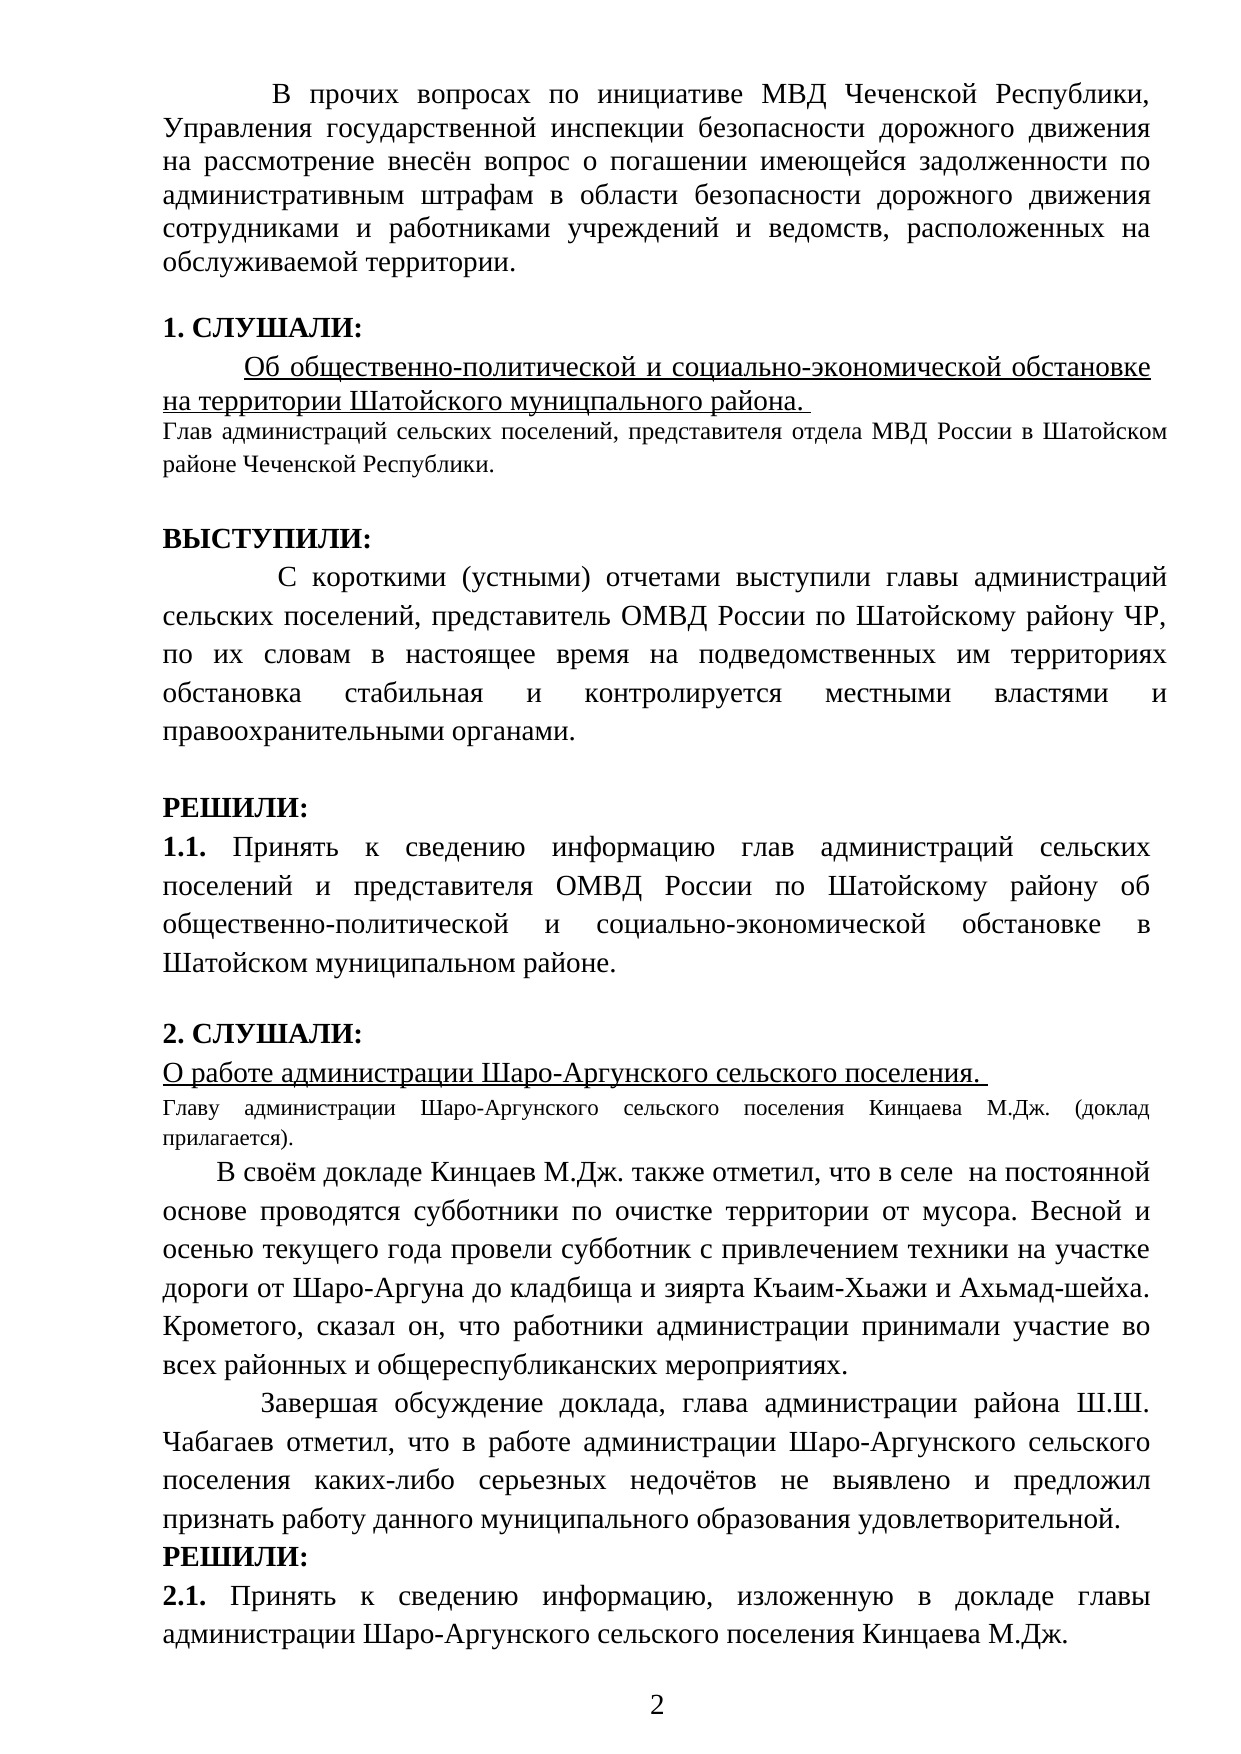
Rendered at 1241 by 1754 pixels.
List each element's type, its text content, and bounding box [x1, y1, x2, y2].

text В своём докладе Кинцаев М.Дж. также отметил, что в селе на постоянной основе проводятся субботники по очистке территории от мусора. Весной и осенью текущего года провели субботник с привлечением техники на участке дороги от Шаро-Аргуна до кладбища и зиярта Къаим-Хьажи и Ахьмад-шейха. Крометого, сказал он, что работники администрации принимали участие во всех районных и общереспубликанских мероприятиях. [162, 1154, 1152, 1380]
text 2. СЛУШАЛИ: [162, 1017, 1152, 1050]
text О работе администрации Шаро-Аргунского сельского поселения. [162, 1055, 1152, 1089]
text ВЫСТУПИЛИ: [162, 521, 1168, 554]
text 1. СЛУШАЛИ: [162, 311, 1168, 344]
text Главу администрации Шаро-Аргунского сельского поселения Кинцаева М.Дж. (доклад прилагается). [162, 1094, 1152, 1150]
text 2 [162, 1687, 1152, 1721]
text Завершая обсуждение доклада, глава администрации района Ш.Ш. Чабагаев отметил, что в работе администрации Шаро-Аргунского сельского поселения каких-либо серьезных недочётов не выявлено и предложил признать работу данного муниципального образования удовлетворительной. [162, 1385, 1152, 1534]
text РЕШИЛИ: [162, 791, 1152, 824]
text РЕШИЛИ: [162, 1539, 1152, 1573]
text С короткими (устными) отчетами выступили главы администраций сельских поселений, представитель ОМВД России по Шатойскому району ЧР, по их словам в настоящее время на подведомственных им территориях обстановка стабильная и контролируется местными властями и правоохранительными органами. [162, 559, 1168, 747]
text 1.1. Принять к сведению информацию глав администраций сельских поселений и представителя ОМВД России по Шатойскому району об общественно-политической и социально-экономической обстановке в Шатойском муниципальном районе. [162, 829, 1152, 978]
text 2.1. Принять к сведению информацию, изложенную в докладе главы администрации Шаро-Аргунского сельского поселения Кинцаева М.Дж. [162, 1578, 1152, 1650]
text В прочих вопросах по инициативе МВД Чеченской Республики, Управления государственной инспекции безопасности дорожного движения на рассмотрение внесён вопрос о погашении имеющейся задолженности по административным штрафам в области безопасности дорожного движения сотрудниками и работниками учреждений и ведомств, расположенных на обслуживаемой территории. [162, 76, 1152, 278]
text Об общественно-политической и социально-экономической обстановке на территории Шатойского муницпального района. [162, 349, 1152, 416]
text Глав администраций сельских поселений, представителя отдела МВД России в Шатойском районе Чеченской Республики. [162, 416, 1168, 478]
